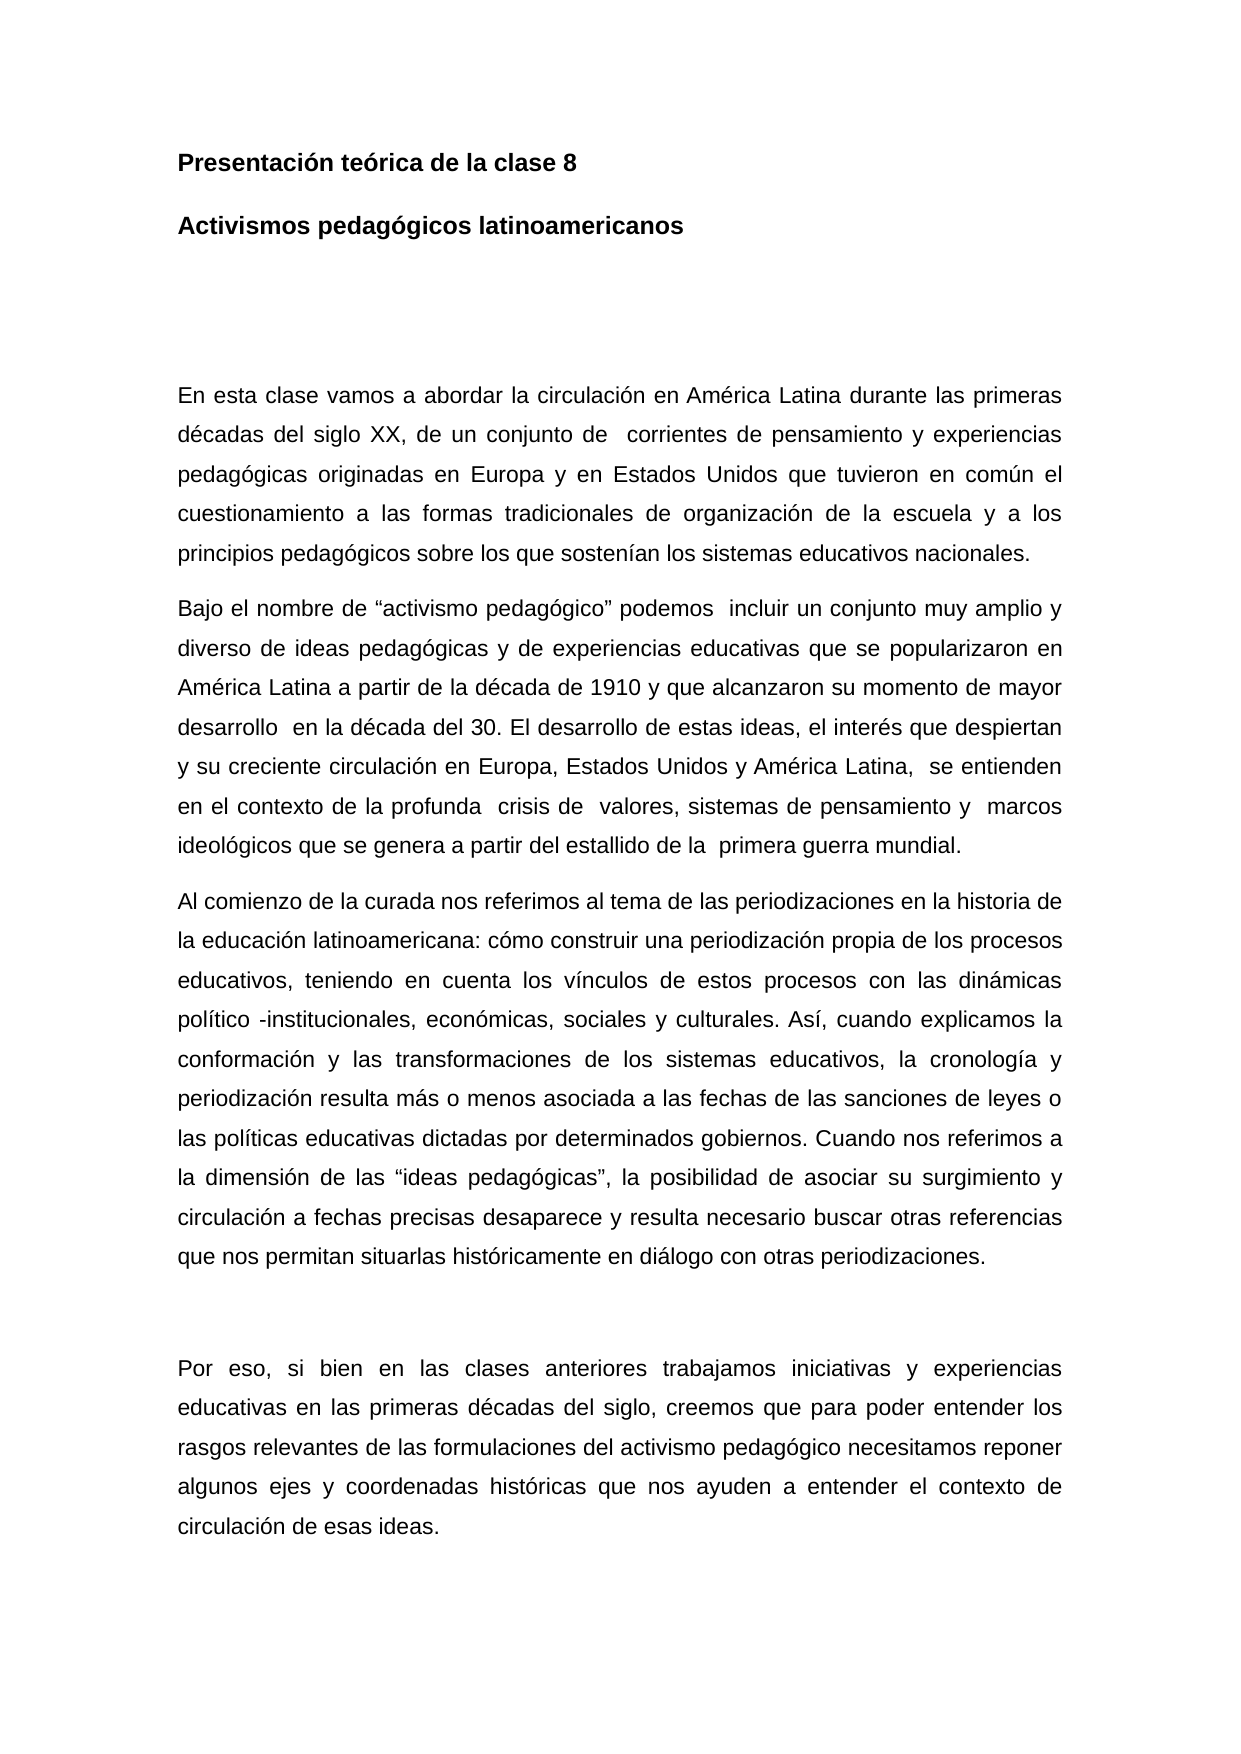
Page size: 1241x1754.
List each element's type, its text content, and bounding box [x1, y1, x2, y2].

text Presentación teórica de la clase 8 [177, 148, 1063, 176]
text Bajo el nombre de “activismo pedagógico” podemos incluir un conjunto muy amplio y diverso de ideas pedagógicas y de experiencias educativas que se popularizaron en América Latina a partir de la década de 1910 y que alcanzaron su momento de mayor desarrollo en la década del 30. El desarrollo de estas ideas, el interés que despiertan y su creciente circulación en Europa, Estados Unidos y América Latina, se entienden en el contexto de la profunda crisis de valores, sistemas de pensamiento y marcos ideológicos que se genera a partir del estallido de la primera guerra mundial. [177, 595, 1063, 858]
text En esta clase vamos a abordar la circulación en América Latina durante las primeras décadas del siglo XX, de un conjunto de corrientes de pensamiento y experiencias pedagógicas originadas en Europa y en Estados Unidos que tuvieron en común el cuestionamiento a las formas tradicionales de organización de la escuela y a los principios pedagógicos sobre los que sostenían los sistemas educativos nacionales. [177, 382, 1063, 566]
text Por eso, si bien en las clases anteriores trabajamos iniciativas y experiencias educativas en las primeras décadas del siglo, creemos que para poder entender los rasgos relevantes de las formulaciones del activismo pedagógico necesitamos reponer algunos ejes y coordenadas históricas que nos ayuden a entender el contexto de circulación de esas ideas. [177, 1355, 1063, 1539]
text Al comienzo de la curada nos referimos al tema de las periodizaciones en la historia de la educación latinoamericana: cómo construir una periodización propia de los procesos educativos, teniendo en cuenta los vínculos de estos procesos con las dinámicas político -institucionales, económicas, sociales y culturales. Así, cuando explicamos la conformación y las transformaciones de los sistemas educativos, la cronología y periodización resulta más o menos asociada a las fechas de las sanciones de leyes o las políticas educativas dictadas por determinados gobiernos. Cuando nos referimos a la dimensión de las “ideas pedagógicas”, la posibilidad de asociar su surgimiento y circulación a fechas precisas desaparece y resulta necesario buscar otras referencias que nos permitan situarlas históricamente en diálogo con otras periodizaciones. [177, 888, 1063, 1269]
text Activismos pedagógicos latinoamericanos [177, 211, 1063, 239]
